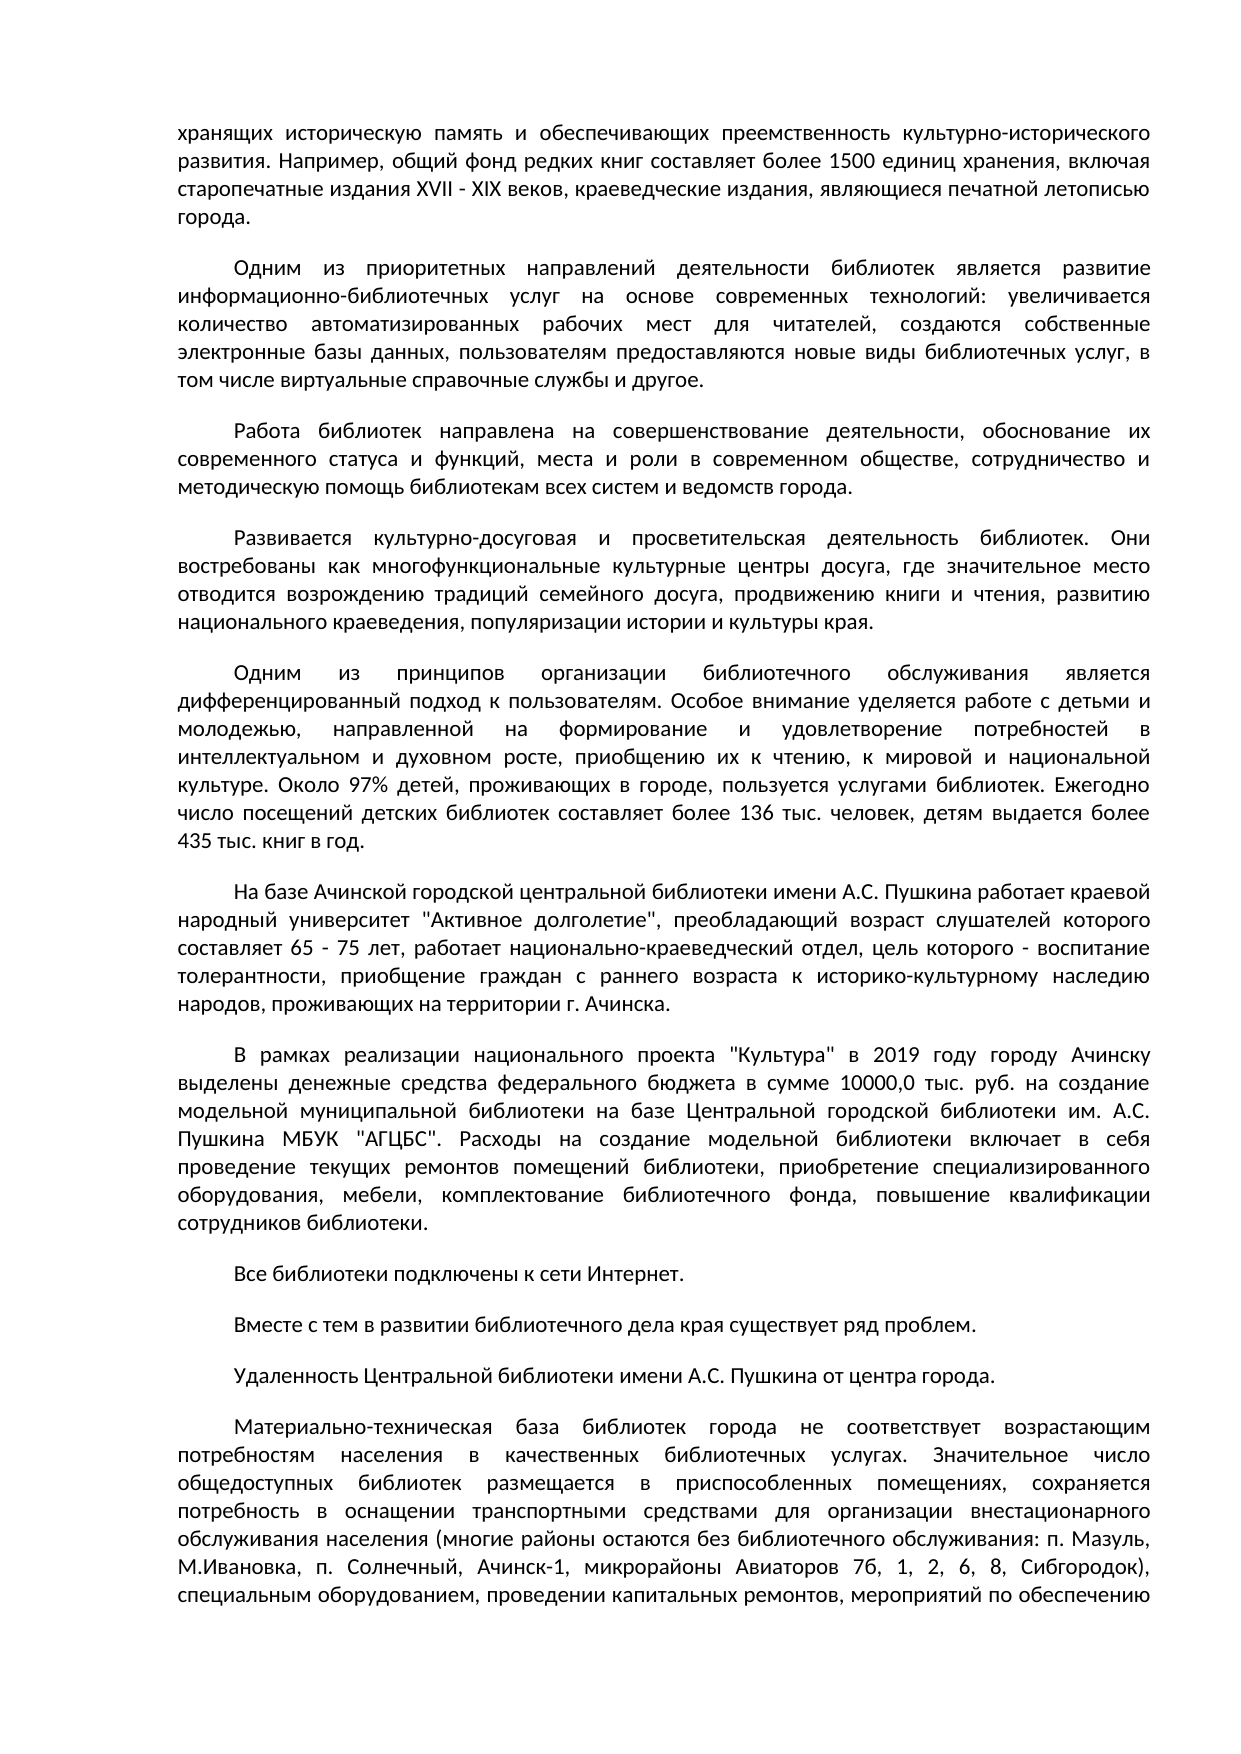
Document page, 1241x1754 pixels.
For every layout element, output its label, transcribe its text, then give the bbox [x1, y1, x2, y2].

text Одним из принципов организации библиотечного обслуживания является дифференцированный подход к пользователям. Особое внимание уделяется работе с детьми и молодежью, направленной на формирование и удовлетворение потребностей в интеллектуальном и духовном росте, приобщению их к чтению, к мировой и национальной культуре. Около 97% детей, проживающих в городе, пользуется услугами библиотек. Ежегодно число посещений детских библиотек составляет более 136 тыс. человек, детям выдается более 435 тыс. книг в год. [177, 658, 1152, 854]
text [177, 1412, 1152, 1608]
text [177, 118, 1152, 230]
text Работа библиотек направлена на совершенствование деятельности, обоснование их современного статуса и функций, места и роли в современном обществе, сотрудничество и методическую помощь библиотекам всех систем и ведомств города. [177, 416, 1152, 500]
text Вместе с тем в развитии библиотечного дела края существует ряд проблем. [177, 1310, 1152, 1338]
text Удаленность Центральной библиотеки имени А.С. Пушкина от центра города. [177, 1361, 1152, 1389]
text На базе Ачинской городской центральной библиотеки имени А.С. Пушкина работает краевой народный университет "Активное долголетие", преобладающий возраст слушателей которого составляет 65 - 75 лет, работает национально-краеведческий отдел, цель которого - воспитание толерантности, приобщение граждан с раннего возраста к историко-культурному наследию народов, проживающих на территории г. Ачинска. [177, 877, 1152, 1017]
text Все библиотеки подключены к сети Интернет. [177, 1259, 1152, 1287]
text Развивается культурно-досуговая и просветительская деятельность библиотек. Они востребованы как многофункциональные культурные центры досуга, где значительное место отводится возрождению традиций семейного досуга, продвижению книги и чтения, развитию национального краеведения, популяризации истории и культуры края. [177, 523, 1152, 635]
text В рамках реализации национального проекта "Культура" в 2019 году городу Ачинску выделены денежные средства федерального бюджета в сумме 10000,0 тыс. руб. на создание модельной муниципальной библиотеки на базе Центральной городской библиотеки им. А.С. Пушкина МБУК "АГЦБС". Расходы на создание модельной библиотеки включает в себя проведение текущих ремонтов помещений библиотеки, приобретение специализированного оборудования, мебели, комплектование библиотечного фонда, повышение квалификации сотрудников библиотеки. [177, 1040, 1152, 1236]
text Одним из приоритетных направлений деятельности библиотек является развитие информационно-библиотечных услуг на основе современных технологий: увеличивается количество автоматизированных рабочих мест для читателей, создаются собственные электронные базы данных, пользователям предоставляются новые виды библиотечных услуг, в том числе виртуальные справочные службы и другое. [177, 253, 1152, 393]
